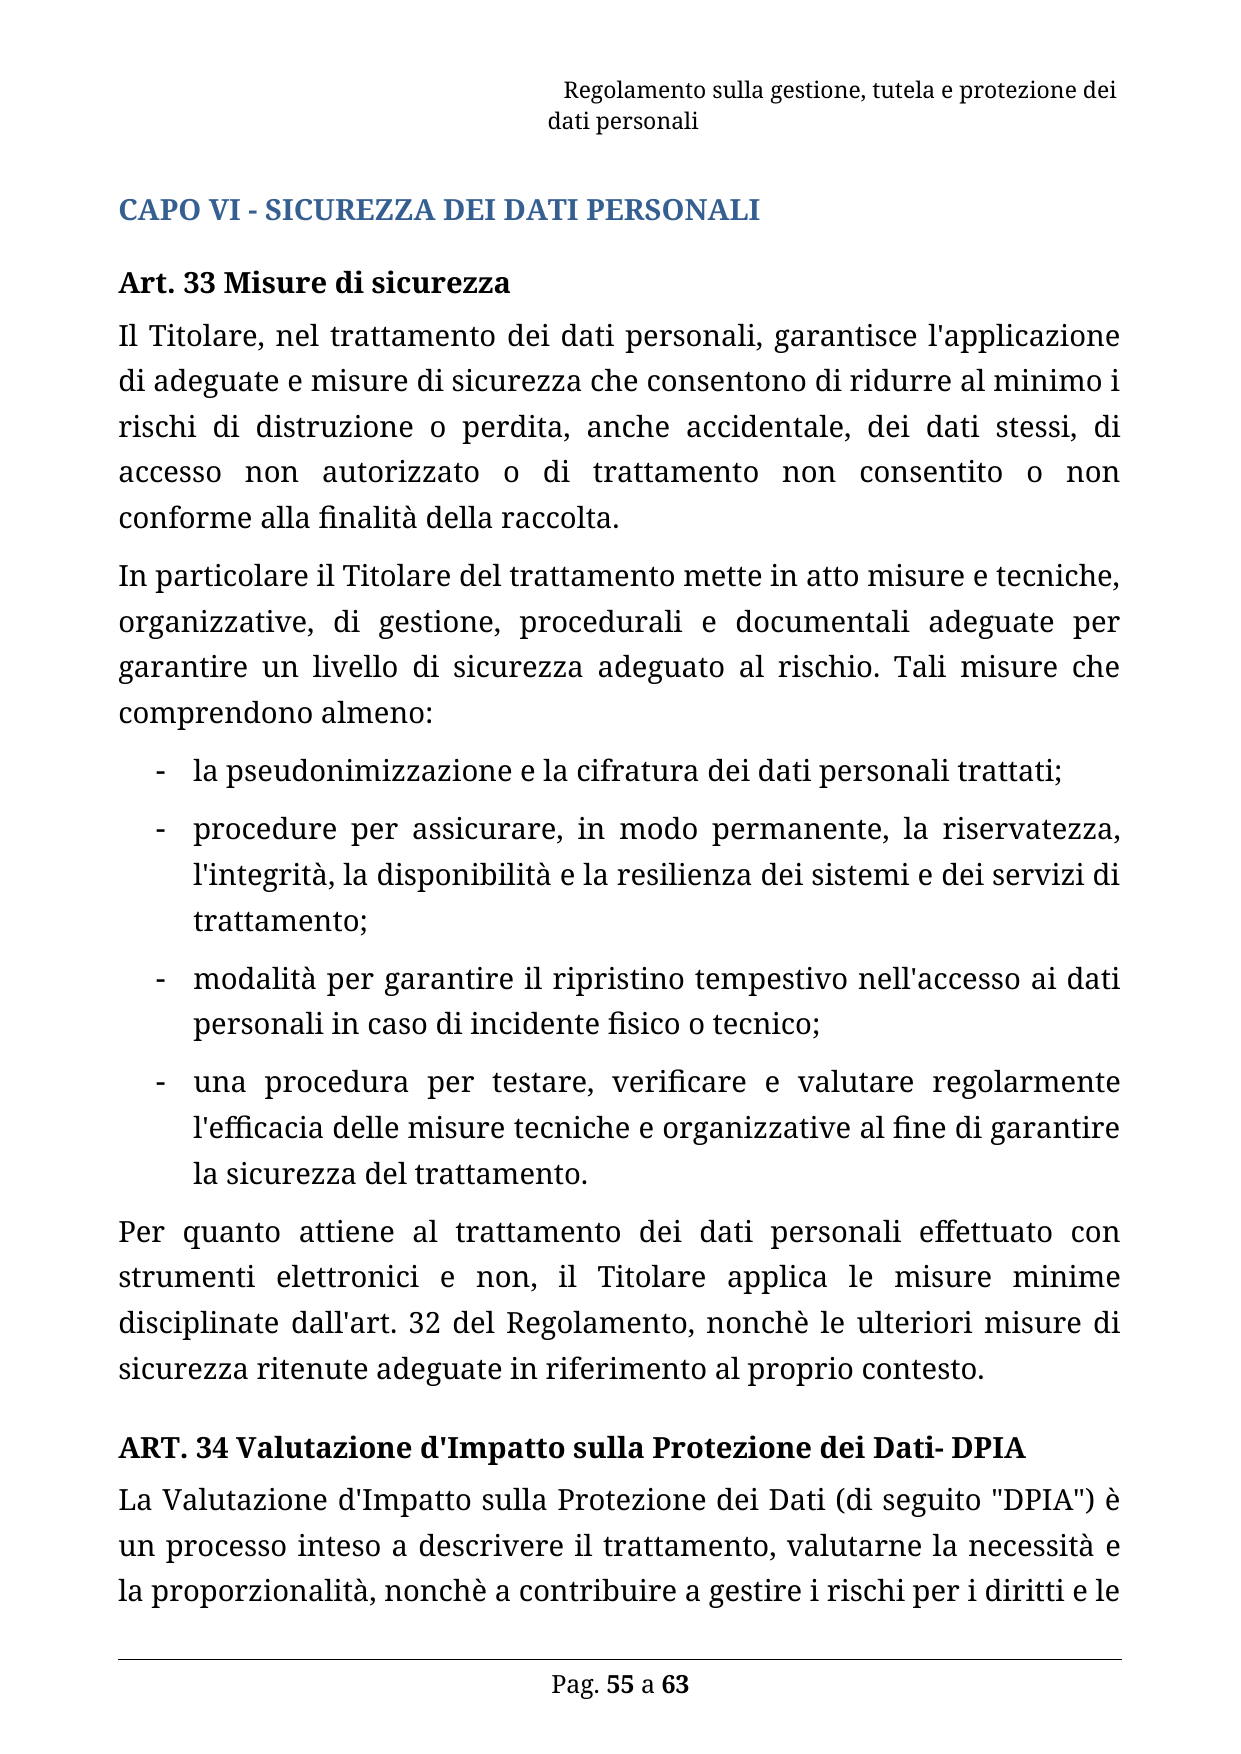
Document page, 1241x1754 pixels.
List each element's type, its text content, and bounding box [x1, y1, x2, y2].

list una procedura per testare, verificare e valutare regolarmente l'efficacia delle misure tecniche e organizzative al fine di garantire la sicurezza del trattamento. [156, 1062, 1122, 1193]
list modalità per garantire il ripristino tempestivo nell'accesso ai dati personali in caso di incidente fisico o tecnico; [156, 958, 1122, 1043]
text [118, 1479, 1122, 1610]
list la pseudonimizzazione e la cifratura dei dati personali trattati; [156, 751, 1122, 790]
list procedure per assicurare, in modo permanente, la riservatezza, l'integrità, la disponibilità e la resilienza dei sistemi e dei servizi di trattamento; [156, 809, 1122, 939]
text In particolare il Titolare del trattamento mette in atto misure e tecniche, organizzative, di gestione, procedurali e documentali adeguate per garantire un livello di sicurezza adeguato al rischio. Tali misure che comprendono almeno: [118, 556, 1122, 732]
text Il Titolare, nel trattamento dei dati personali, garantisce l'applicazione di adeguate e misure di sicurezza che consentono di ridurre al minimo i rischi di distruzione o perdita, anche accidentale, dei dati stessi, di accesso non autorizzato o di trattamento non consentito o non conforme alla finalità della raccolta. [118, 315, 1122, 537]
subtitle CAPO VI - SICUREZZA DEI DATI PERSONALI [118, 190, 1122, 229]
text Per quanto attiene al trattamento dei dati personali effettuato con strumenti elettronici e non, il Titolare applica le misure minime disciplinate dall'art. 32 del Regolamento, nonchè le ulteriori misure di sicurezza ritenute adeguate in riferimento al proprio contesto. [118, 1211, 1122, 1388]
subtitle ART. 34 Valutazione d'Impatto sulla Protezione dei Dati- DPIA [118, 1427, 1122, 1467]
subtitle Art. 33 Misure di sicurezza [118, 263, 1122, 302]
